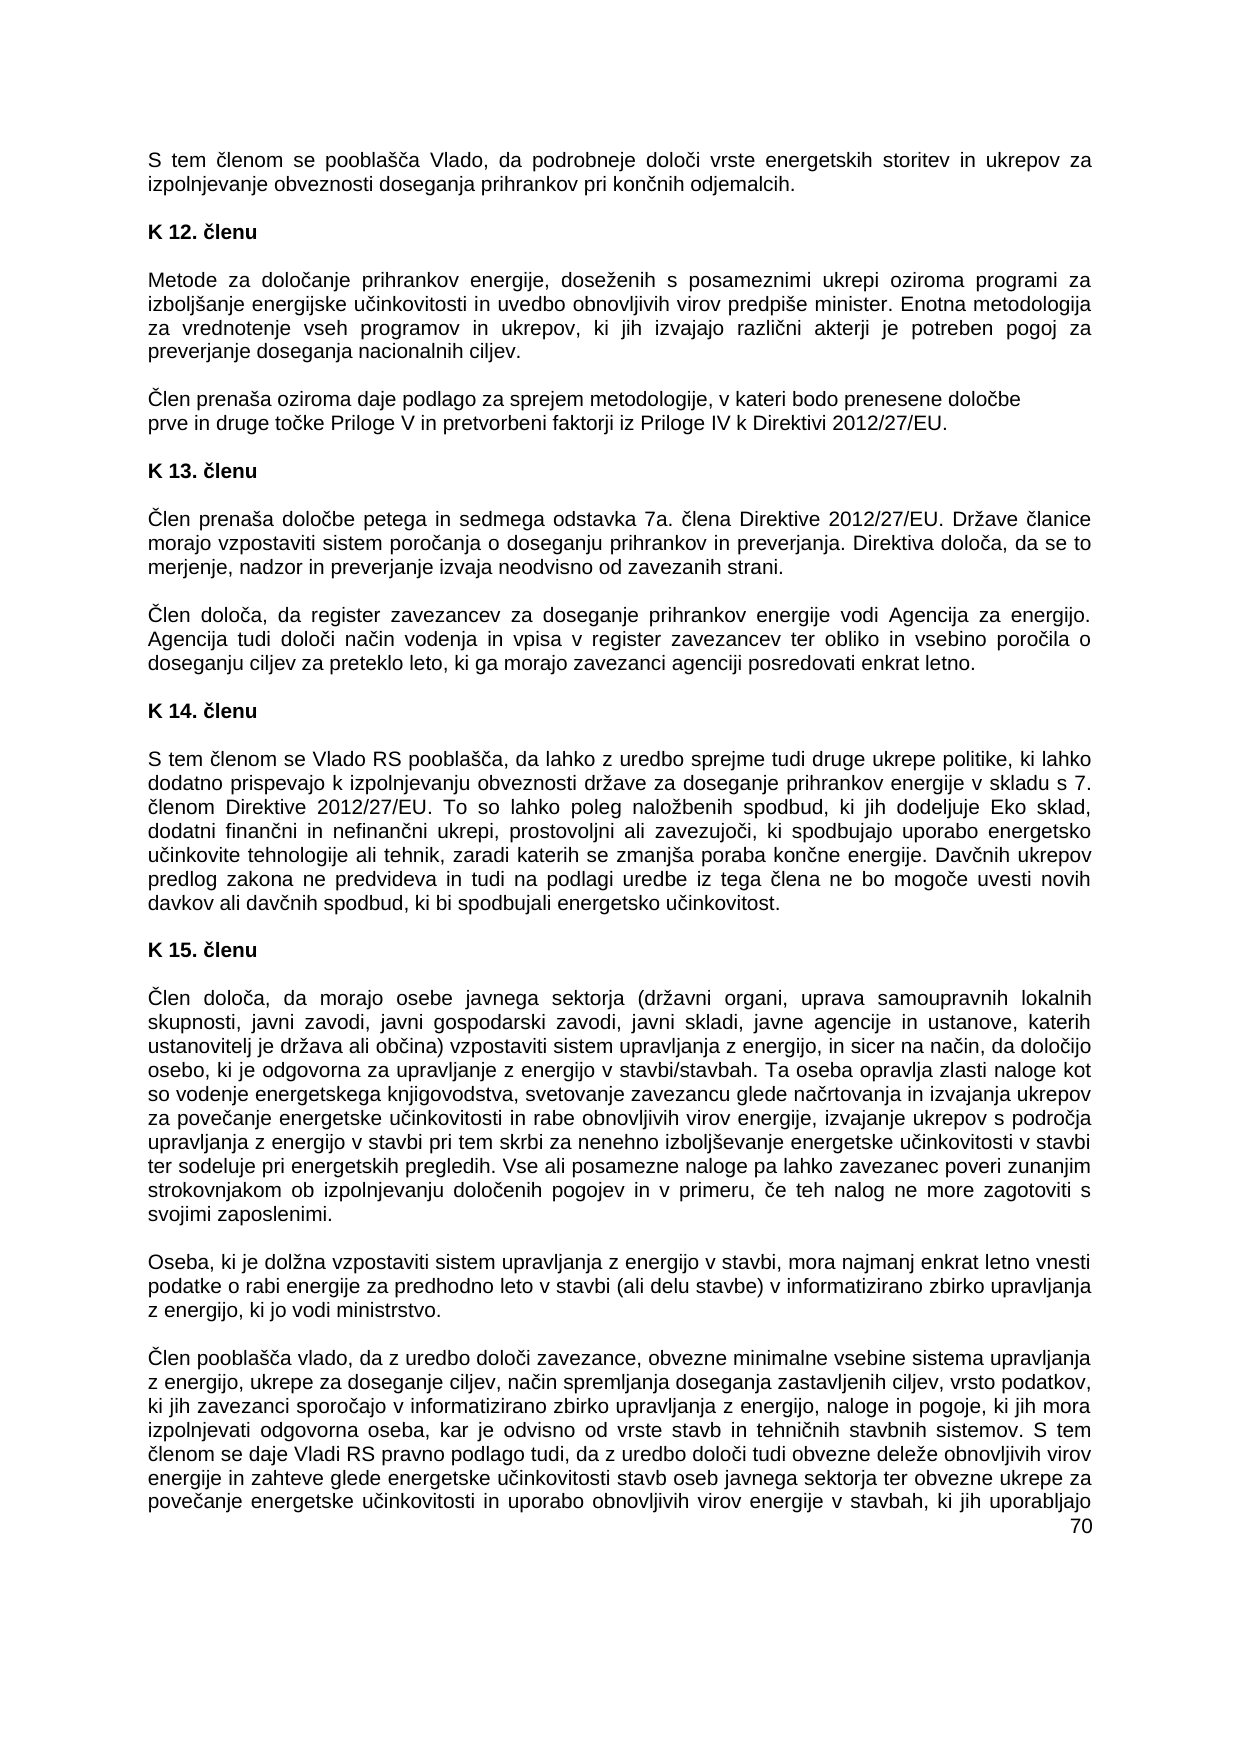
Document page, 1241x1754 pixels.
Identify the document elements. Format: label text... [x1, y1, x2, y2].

text Člen prenaša oziroma daje podlago za sprejem metodologije, v kateri bodo prenesene določbe [148, 387, 1093, 411]
text S tem členom se Vlado RS pooblašča, da lahko z uredbo sprejme tudi druge ukrepe politike, ki lahko dodatno prispevajo k izpolnjevanju obveznosti države za doseganje prihrankov energije v skladu s 7. členom Direktive 2012/27/EU. To so lahko poleg naložbenih spodbud, ki jih dodeljuje Eko sklad, dodatni finančni in nefinančni ukrepi, prostovoljni ali zavezujoči, ki spodbujajo uporabo energetsko učinkovite tehnologije ali tehnik, zaradi katerih se zmanjša poraba končne energije. Davčnih ukrepov predlog zakona ne predvideva in tudi na podlagi uredbe iz tega člena ne bo mogoče uvesti novih davkov ali davčnih spodbud, ki bi spodbujali energetsko učinkovitost. [148, 747, 1093, 914]
text S tem členom se pooblašča Vlado, da podrobneje določi vrste energetskih storitev in ukrepov za izpolnjevanje obveznosti doseganja prihrankov pri končnih odjemalcih. [148, 148, 1093, 196]
text K 12. členu [148, 219, 1093, 243]
text K 15. členu [148, 938, 1093, 962]
text K 14. členu [148, 699, 1093, 723]
text prve in druge točke Priloge V in pretvorbeni faktorji iz Priloge IV k Direktivi 2012/27/EU. [148, 411, 1093, 435]
text Člen prenaša določbe petega in sedmega odstavka 7a. člena Direktive 2012/27/EU. Države članice morajo vzpostaviti sistem poročanja o doseganju prihrankov in preverjanja. Direktiva določa, da se to merjenje, nadzor in preverjanje izvaja neodvisno od zavezanih strani. [148, 507, 1093, 579]
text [148, 1346, 1093, 1513]
text K 13. členu [148, 459, 1093, 483]
text Metode za določanje prihrankov energije, doseženih s posameznimi ukrepi oziroma programi za izboljšanje energijske učinkovitosti in uvedbo obnovljivih virov predpiše minister. Enotna metodologija za vrednotenje vseh programov in ukrepov, ki jih izvajajo različni akterji je potreben pogoj za preverjanje doseganja nacionalnih ciljev. [148, 267, 1093, 363]
text Oseba, ki je dolžna vzpostaviti sistem upravljanja z energijo v stavbi, mora najmanj enkrat letno vnesti podatke o rabi energije za predhodno leto v stavbi (ali delu stavbe) v informatizirano zbirko upravljanja z energijo, ki jo vodi ministrstvo. [148, 1250, 1093, 1322]
text Člen določa, da morajo osebe javnega sektorja (državni organi, uprava samoupravnih lokalnih skupnosti, javni zavodi, javni gospodarski zavodi, javni skladi, javne agencije in ustanove, katerih ustanovitelj je država ali občina) vzpostaviti sistem upravljanja z energijo, in sicer na način, da določijo osebo, ki je odgovorna za upravljanje z energijo v stavbi/stavbah. Ta oseba opravlja zlasti naloge kot so vodenje energetskega knjigovodstva, svetovanje zavezancu glede načrtovanja in izvajanja ukrepov za povečanje energetske učinkovitosti in rabe obnovljivih virov energije, izvajanje ukrepov s področja upravljanja z energijo v stavbi pri tem skrbi za nenehno izboljševanje energetske učinkovitosti v stavbi ter sodeluje pri energetskih pregledih. Vse ali posamezne naloge pa lahko zavezanec poveri zunanjim strokovnjakom ob izpolnjevanju določenih pogojev in v primeru, če teh nalog ne more zagotoviti s svojimi zaposlenimi. [148, 986, 1093, 1226]
text Člen določa, da register zavezancev za doseganje prihrankov energije vodi Agencija za energijo. Agencija tudi določi način vodenja in vpisa v register zavezancev ter obliko in vsebino poročila o doseganju ciljev za preteklo leto, ki ga morajo zavezanci agenciji posredovati enkrat letno. [148, 603, 1093, 675]
